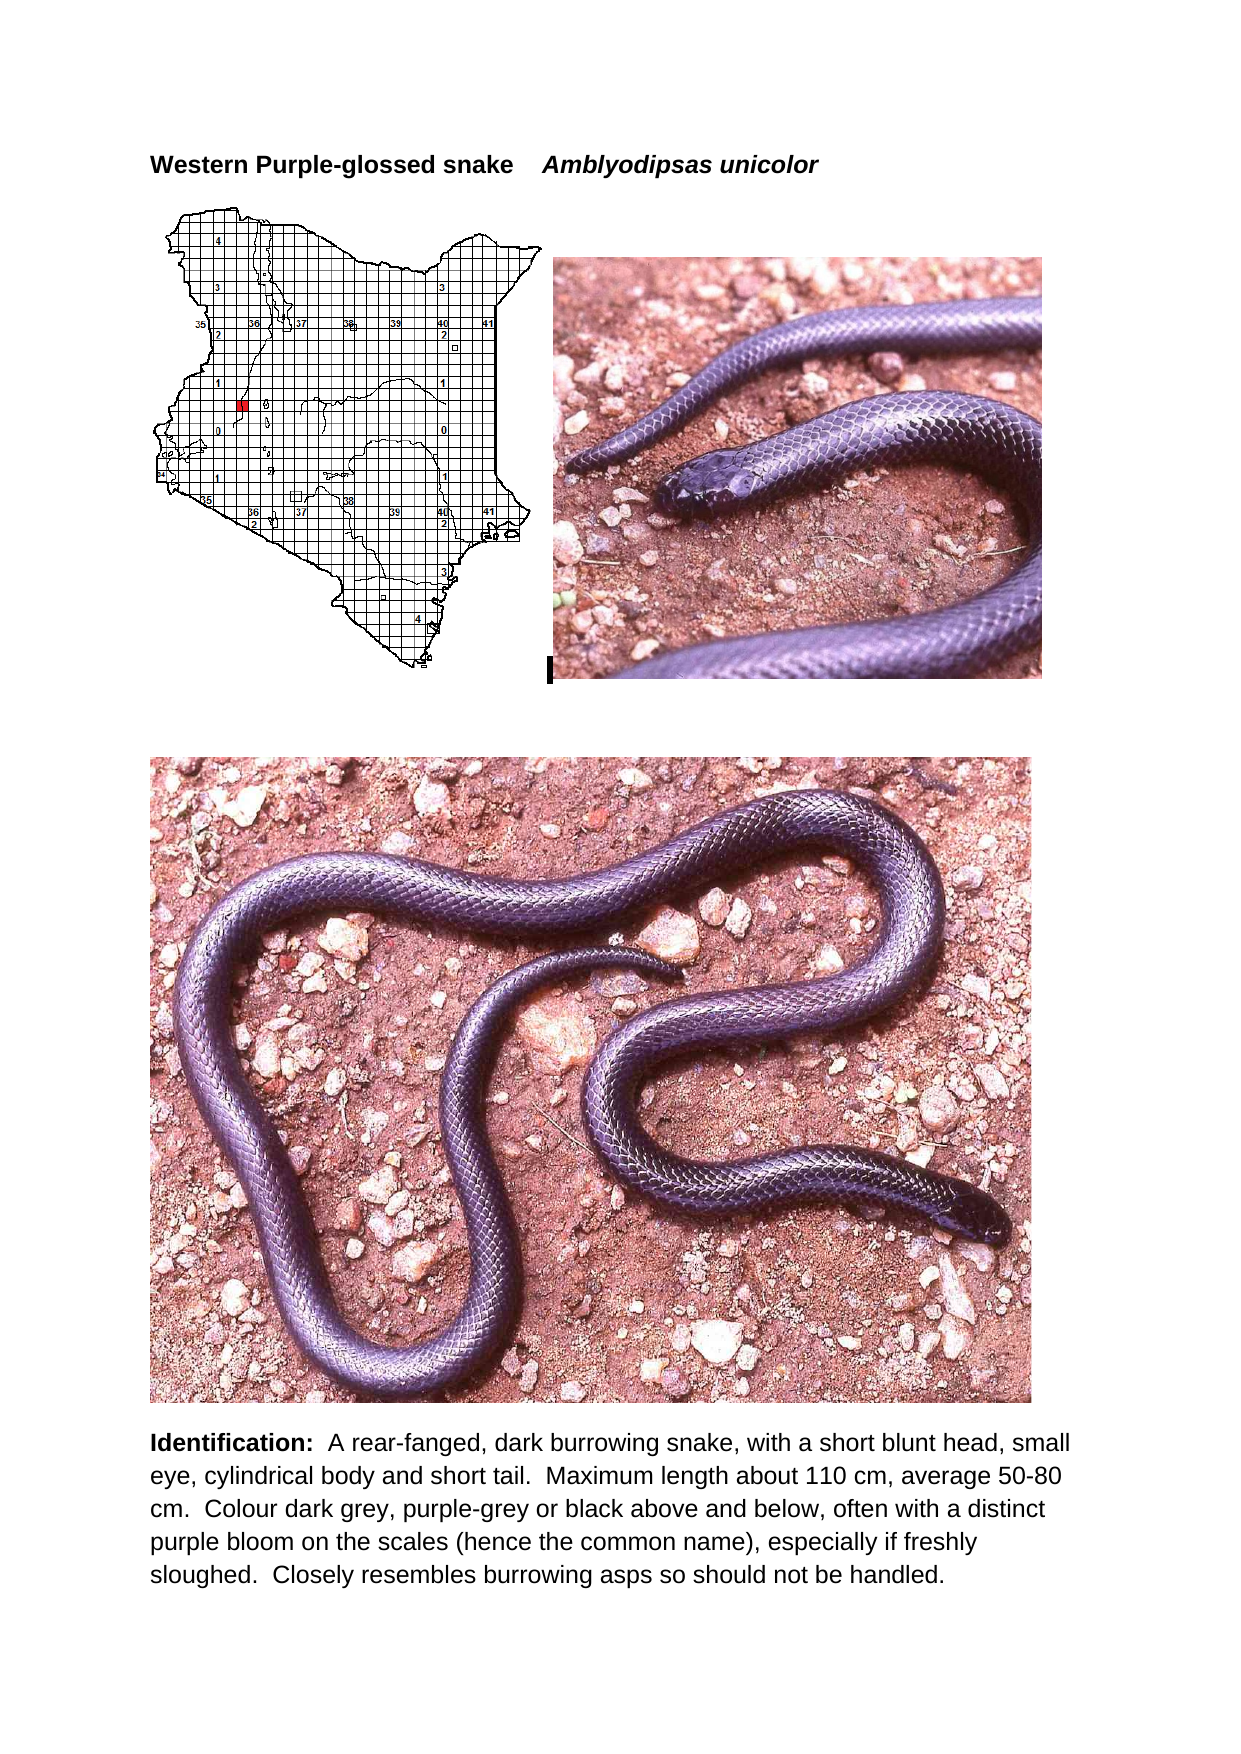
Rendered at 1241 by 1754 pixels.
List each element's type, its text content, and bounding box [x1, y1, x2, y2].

text Identification: A rear-fanged, dark burrowing snake, with a short blunt head, small eye, cylindrical body and short tail. Maximum length about 110 cm, average 50-80 cm. Colour dark grey, purple-grey or black above and below, often with a distinct purple bloom on the scales (hence the common name), especially if freshly sloughed. Closely resembles burrowing asps so should not be handled. [150, 1428, 1090, 1588]
picture [150, 757, 1032, 1403]
picture [553, 257, 1042, 679]
text Western Purple-glossed snake Amblyodipsas unicolor [150, 150, 1090, 179]
picture [150, 203, 547, 679]
